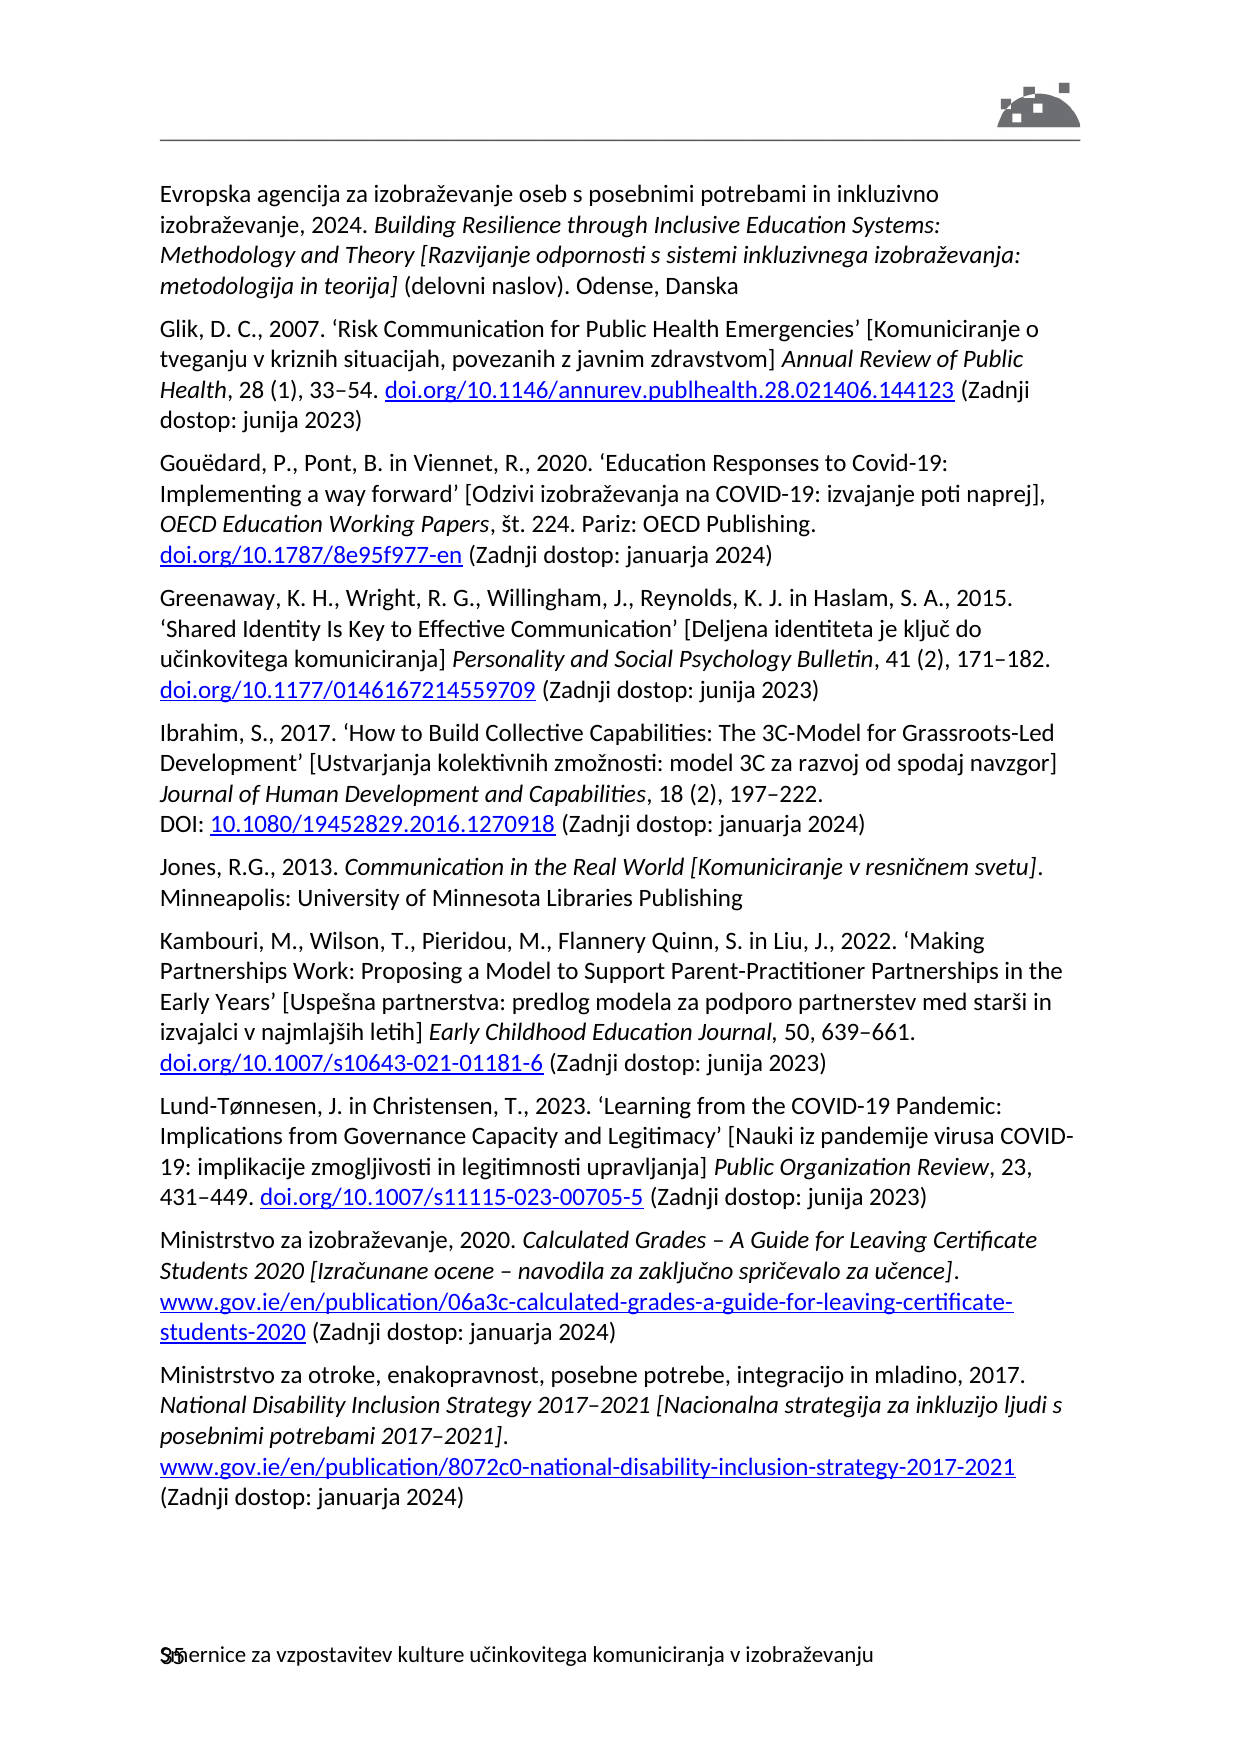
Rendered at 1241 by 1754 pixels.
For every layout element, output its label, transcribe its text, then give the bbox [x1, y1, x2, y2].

text Ibrahim, S., 2017. ‘How to Build Collective Capabilities: The 3C-Model for Grassroots-Led Development’ [Ustvarjanja kolektivnih zmožnosti: model 3C za razvoj od spodaj navzgor] Journal of Human Development and Capabilities, 18 (2), 197–222. DOI: 10.1080/19452829.2016.1270918 (Zadnji dostop: januarja 2024) [159, 717, 1081, 839]
text Greenaway, K. H., Wright, R. G., Willingham, J., Reynolds, K. J. in Haslam, S. A., 2015. ‘Shared Identity Is Key to Effective Communication’ [Deljena identiteta je ključ do učinkovitega komuniciranja] Personality and Social Psychology Bulletin, 41 (2), 171–182. doi.org/10.1177/0146167214559709 (Zadnji dostop: junija 2023) [159, 582, 1081, 704]
picture [159, 73, 1081, 148]
text Evropska agencija za izobraževanje oseb s posebnimi potrebami in inkluzivno izobraževanje, 2024. Building Resilience through Inclusive Education Systems: Methodology and Theory [Razvijanje odpornosti s sistemi inkluzivnega izobraževanja: metodologija in teorija] (delovni naslov). Odense, Danska [159, 178, 1081, 301]
text Kambouri, M., Wilson, T., Pieridou, M., Flannery Quinn, S. in Liu, J., 2022. ‘Making Partnerships Work: Proposing a Model to Support Parent-Practitioner Partnerships in the Early Years’ [Uspešna partnerstva: predlog modela za podporo partnerstev med starši in izvajalci v najmlajših letih] Early Childhood Education Journal, 50, 639–661. doi.org/10.1007/s10643-021-01181-6 (Zadnji dostop: junija 2023) [159, 925, 1081, 1077]
text Jones, R.G., 2013. Communication in the Real World [Komuniciranje v resničnem svetu]. Minneapolis: University of Minnesota Libraries Publishing [159, 851, 1081, 912]
text Ministrstvo za otroke, enakopravnost, posebne potrebe, integracijo in mladino, 2017. National Disability Inclusion Strategy 2017–2021 [Nacionalna strategija za inkluzijo ljudi s posebnimi potrebami 2017–2021]. www.gov.ie/en/publication/8072c0-national-disability-inclusion-strategy-2017-2021 (Zadnji dostop: januarja 2024) [159, 1359, 1081, 1512]
text Gouëdard, P., Pont, B. in Viennet, R., 2020. ‘Education Responses to Covid-19: Implementing a way forward’ [Odzivi izobraževanja na COVID-19: izvajanje poti naprej], OECD Education Working Papers, št. 224. Pariz: OECD Publishing. doi.org/10.1787/8e95f977-en (Zadnji dostop: januarja 2024) [159, 448, 1081, 570]
text Ministrstvo za izobraževanje, 2020. Calculated Grades – A Guide for Leaving Certificate Students 2020 [Izračunane ocene – navodila za zaključno spričevalo za učence]. www.gov.ie/en/publication/06a3c-calculated-grades-a-guide-for-leaving-certificate-students-2020 (Zadnji dostop: januarja 2024) [159, 1224, 1081, 1347]
text Lund-Tønnesen, J. in Christensen, T., 2023. ‘Learning from the COVID-19 Pandemic: Implications from Governance Capacity and Legitimacy’ [Nauki iz pandemije virusa COVID-19: implikacije zmogljivosti in legitimnosti upravljanja] Public Organization Review, 23, 431–449. doi.org/10.1007/s11115-023-00705-5 (Zadnji dostop: junija 2023) [159, 1090, 1081, 1212]
text Glik, D. C., 2007. ‘Risk Communication for Public Health Emergencies’ [Komuniciranje o tveganju v kriznih situacijah, povezanih z javnim zdravstvom] Annual Review of Public Health, 28 (1), 33–54. doi.org/10.1146/annurev.publhealth.28.021406.144123 (Zadnji dostop: junija 2023) [159, 313, 1081, 435]
